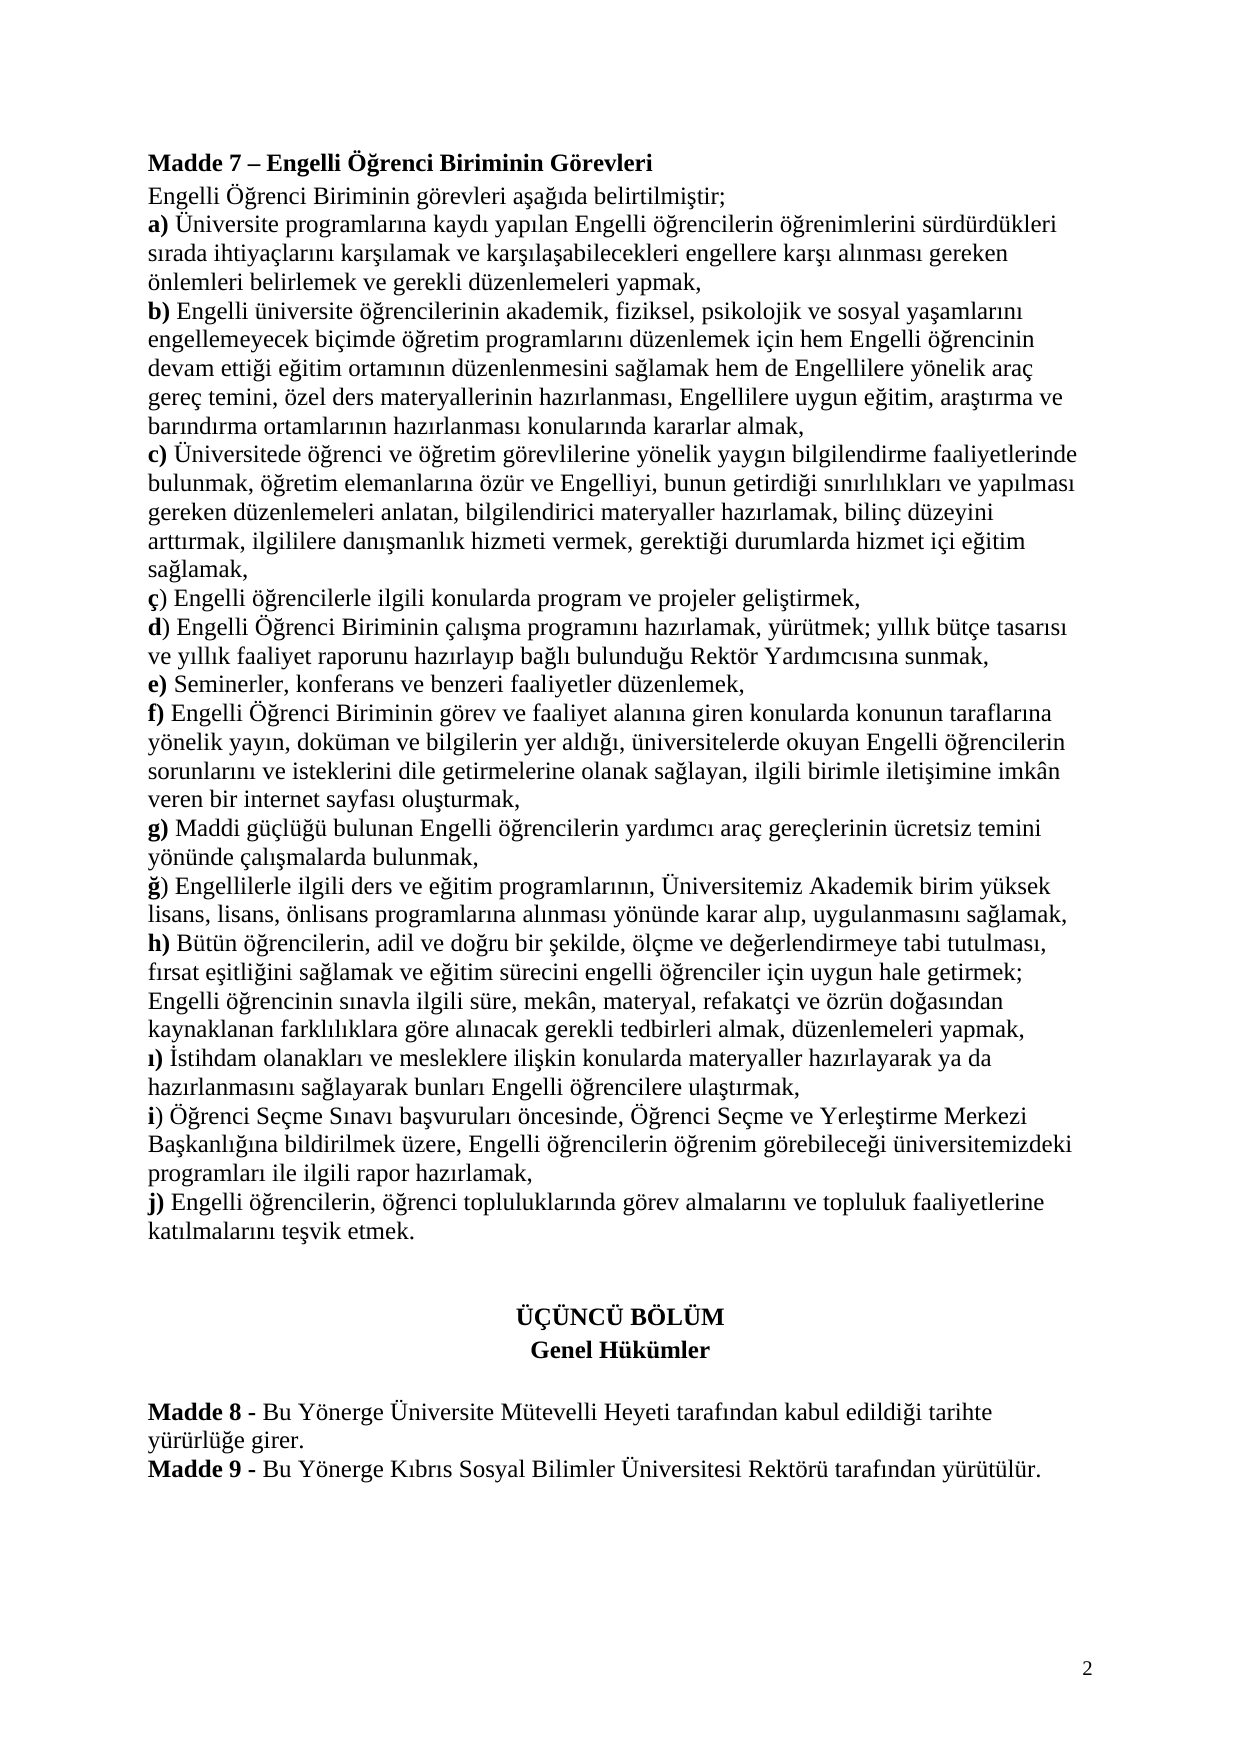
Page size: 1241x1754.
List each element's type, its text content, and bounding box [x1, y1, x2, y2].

text Madde 9 - Bu Yönerge Kıbrıs Sosyal Bilimler Üniversitesi Rektörü tarafından yürütülür. [148, 1454, 1092, 1483]
text c) Üniversitede öğrenci ve öğretim görevlilerine yönelik yaygın bilgilendirme faaliyetlerinde bulunmak, öğretim elemanlarına özür ve Engelliyi, bunun getirdiği sınırlılıkları ve yapılması gereken düzenlemeleri anlatan, bilgilendirici materyaller hazırlamak, bilinç düzeyini arttırmak, ilgililere danışmanlık hizmeti vermek, gerektiği durumlarda hizmet içi eğitim sağlamak, [148, 439, 1092, 583]
text h) Bütün öğrencilerin, adil ve doğru bir şekilde, ölçme ve değerlendirmeye tabi tutulması, fırsat eşitliğini sağlamak ve eğitim sürecini engelli öğrenciler için uygun hale getirmek; Engelli öğrencinin sınavla ilgili süre, mekân, materyal, refakatçi ve özrün doğasından kaynaklanan farklılıklara göre alınacak gerekli tedbirleri almak, düzenlemeleri yapmak, [148, 928, 1092, 1043]
subtitle Genel Hükümler [148, 1335, 1092, 1364]
text g) Maddi güçlüğü bulunan Engelli öğrencilerin yardımcı araç gereçlerinin ücretsiz temini yönünde çalışmalarda bulunmak, [148, 813, 1092, 871]
text f) Engelli Öğrenci Biriminin görev ve faaliyet alanına giren konularda konunun taraflarına yönelik yayın, doküman ve bilgilerin yer aldığı, üniversitelerde okuyan Engelli öğrencilerin sorunlarını ve isteklerini dile getirmelerine olanak sağlayan, ilgili birimle iletişimine imkân veren bir internet sayfası oluşturmak, [148, 698, 1092, 813]
text Madde 8 - Bu Yönerge Üniversite Mütevelli Heyeti tarafından kabul edildiği tarihte yürürlüğe girer. [148, 1397, 1092, 1454]
text e) Seminerler, konferans ve benzeri faaliyetler düzenlemek, [148, 669, 1092, 698]
text ğ) Engellilerle ilgili ders ve eğitim programlarının, Üniversitemiz Akademik birim yüksek lisans, lisans, önlisans programlarına alınması yönünde karar alıp, uygulanmasını sağlamak, [148, 871, 1092, 928]
subtitle Madde 7 – Engelli Öğrenci Biriminin Görevleri [148, 148, 1092, 176]
text a) Üniversite programlarına kaydı yapılan Engelli öğrencilerin öğrenimlerini sürdürdükleri sırada ihtiyaçlarını karşılamak ve karşılaşabilecekleri engellere karşı alınması gereken önlemleri belirlemek ve gerekli düzenlemeleri yapmak, [148, 209, 1092, 296]
text ç) Engelli öğrencilerle ilgili konularda program ve projeler geliştirmek, [148, 583, 1092, 612]
text d) Engelli Öğrenci Biriminin çalışma programını hazırlamak, yürütmek; yıllık bütçe tasarısı ve yıllık faaliyet raporunu hazırlayıp bağlı bulunduğu Rektör Yardımcısına sunmak, [148, 612, 1092, 669]
text b) Engelli üniversite öğrencilerinin akademik, fiziksel, psikolojik ve sosyal yaşamlarını engellemeyecek biçimde öğretim programlarını düzenlemek için hem Engelli öğrencinin devam ettiği eğitim ortamının düzenlenmesini sağlamak hem de Engellilere yönelik araç gereç temini, özel ders materyallerinin hazırlanması, Engellilere uygun eğitim, araştırma ve barındırma ortamlarının hazırlanması konularında kararlar almak, [148, 296, 1092, 439]
subtitle ÜÇÜNCÜ BÖLÜM [148, 1302, 1092, 1331]
text ı) İstihdam olanakları ve mesleklere ilişkin konularda materyaller hazırlayarak ya da hazırlanmasını sağlayarak bunları Engelli öğrencilere ulaştırmak, [148, 1043, 1092, 1101]
text j) Engelli öğrencilerin, öğrenci topluluklarında görev almalarını ve topluluk faaliyetlerine katılmalarını teşvik etmek. [148, 1187, 1092, 1244]
text Engelli Öğrenci Biriminin görevleri aşağıda belirtilmiştir; [148, 181, 1092, 209]
text i) Öğrenci Seçme Sınavı başvuruları öncesinde, Öğrenci Seçme ve Yerleştirme Merkezi Başkanlığına bildirilmek üzere, Engelli öğrencilerin öğrenim görebileceği üniversitemizdeki programları ile ilgili rapor hazırlamak, [148, 1101, 1092, 1187]
